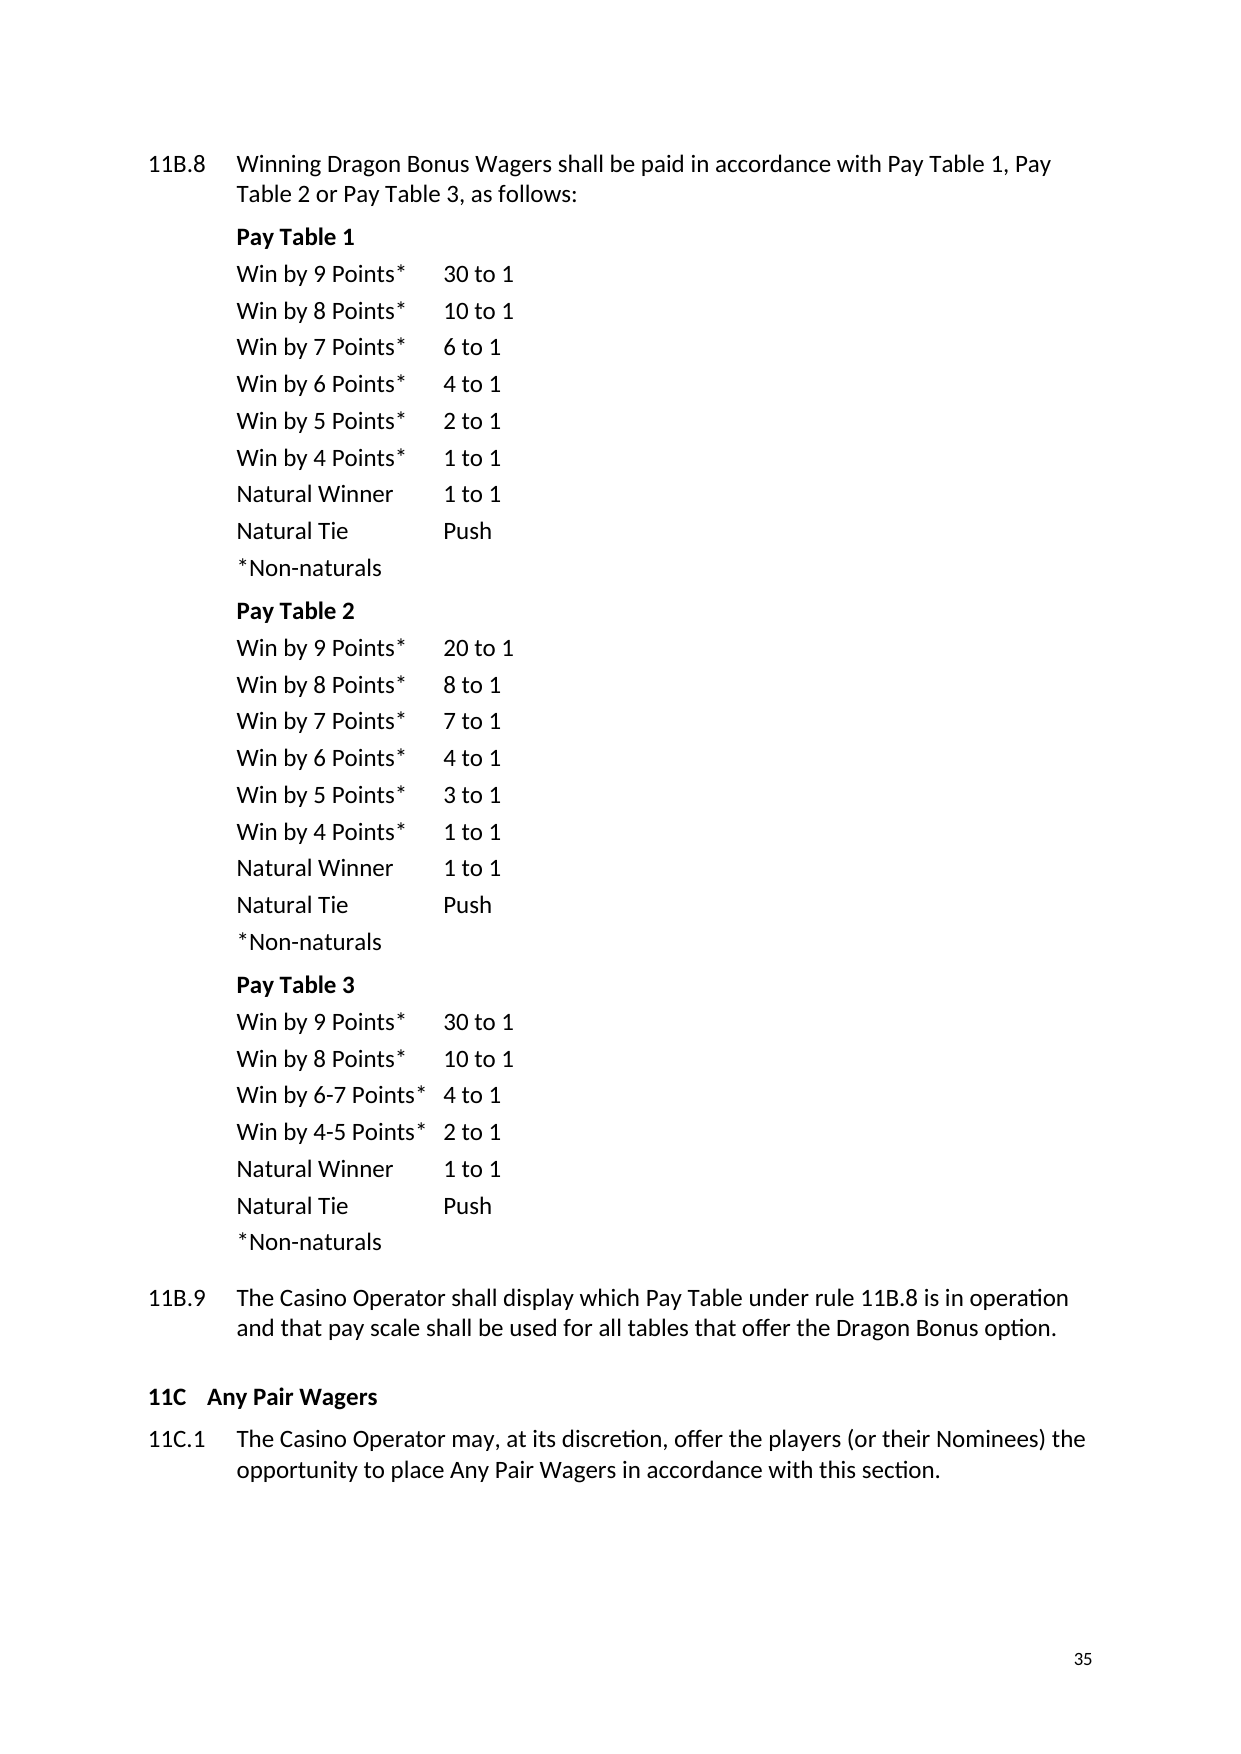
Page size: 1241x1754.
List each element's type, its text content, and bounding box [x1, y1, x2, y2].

text Win by 9 Points* 30 to 1 [177, 258, 1092, 288]
text Win by 9 Points* 20 to 1 [177, 632, 1092, 662]
subtitle 11C Any Pair Wagers [148, 1381, 1092, 1411]
text Natural Tie Push [177, 889, 1092, 920]
text Win by 8 Points* 8 to 1 [177, 669, 1092, 699]
text *Non-naturals [177, 1227, 1092, 1257]
text 11B.8 Winning Dragon Bonus Wagers shall be paid in accordance with Pay Table 1, Pay Table 2 or Pay Table 3, as follows: [148, 148, 1092, 209]
text 11C.1 The Casino Operator may, at its discretion, offer the players (or their Nominees) the opportunity to place Any Pair Wagers in accordance with this section. [148, 1424, 1092, 1485]
text Win by 8 Points* 10 to 1 [177, 1043, 1092, 1073]
text Win by 8 Points* 10 to 1 [177, 295, 1092, 325]
text Win by 6-7 Points* 4 to 1 [177, 1079, 1092, 1110]
text *Non-naturals [177, 926, 1092, 957]
text Win by 7 Points* 6 to 1 [177, 332, 1092, 362]
text Win by 4-5 Points* 2 to 1 [177, 1116, 1092, 1147]
text Natural Winner 1 to 1 [177, 479, 1092, 509]
text Natural Tie Push [177, 515, 1092, 546]
text Natural Winner 1 to 1 [177, 1153, 1092, 1183]
text 11B.9 The Casino Operator shall display which Pay Table under rule 11B.8 is in operation and that pay scale shall be used for all tables that offer the Dragon Bonus option. [148, 1282, 1092, 1343]
text Win by 6 Points* 4 to 1 [177, 368, 1092, 399]
text Win by 5 Points* 2 to 1 [177, 405, 1092, 436]
text Pay Table 3 [177, 969, 1092, 1000]
text Win by 5 Points* 3 to 1 [177, 779, 1092, 809]
text Win by 7 Points* 7 to 1 [177, 706, 1092, 736]
text Pay Table 2 [177, 595, 1092, 626]
text Win by 6 Points* 4 to 1 [177, 742, 1092, 773]
text Win by 4 Points* 1 to 1 [177, 816, 1092, 846]
text *Non-naturals [177, 552, 1092, 583]
text Natural Tie Push [177, 1190, 1092, 1220]
text Win by 9 Points* 30 to 1 [177, 1006, 1092, 1036]
text Natural Winner 1 to 1 [177, 853, 1092, 883]
text Pay Table 1 [177, 221, 1092, 252]
text Win by 4 Points* 1 to 1 [177, 442, 1092, 472]
